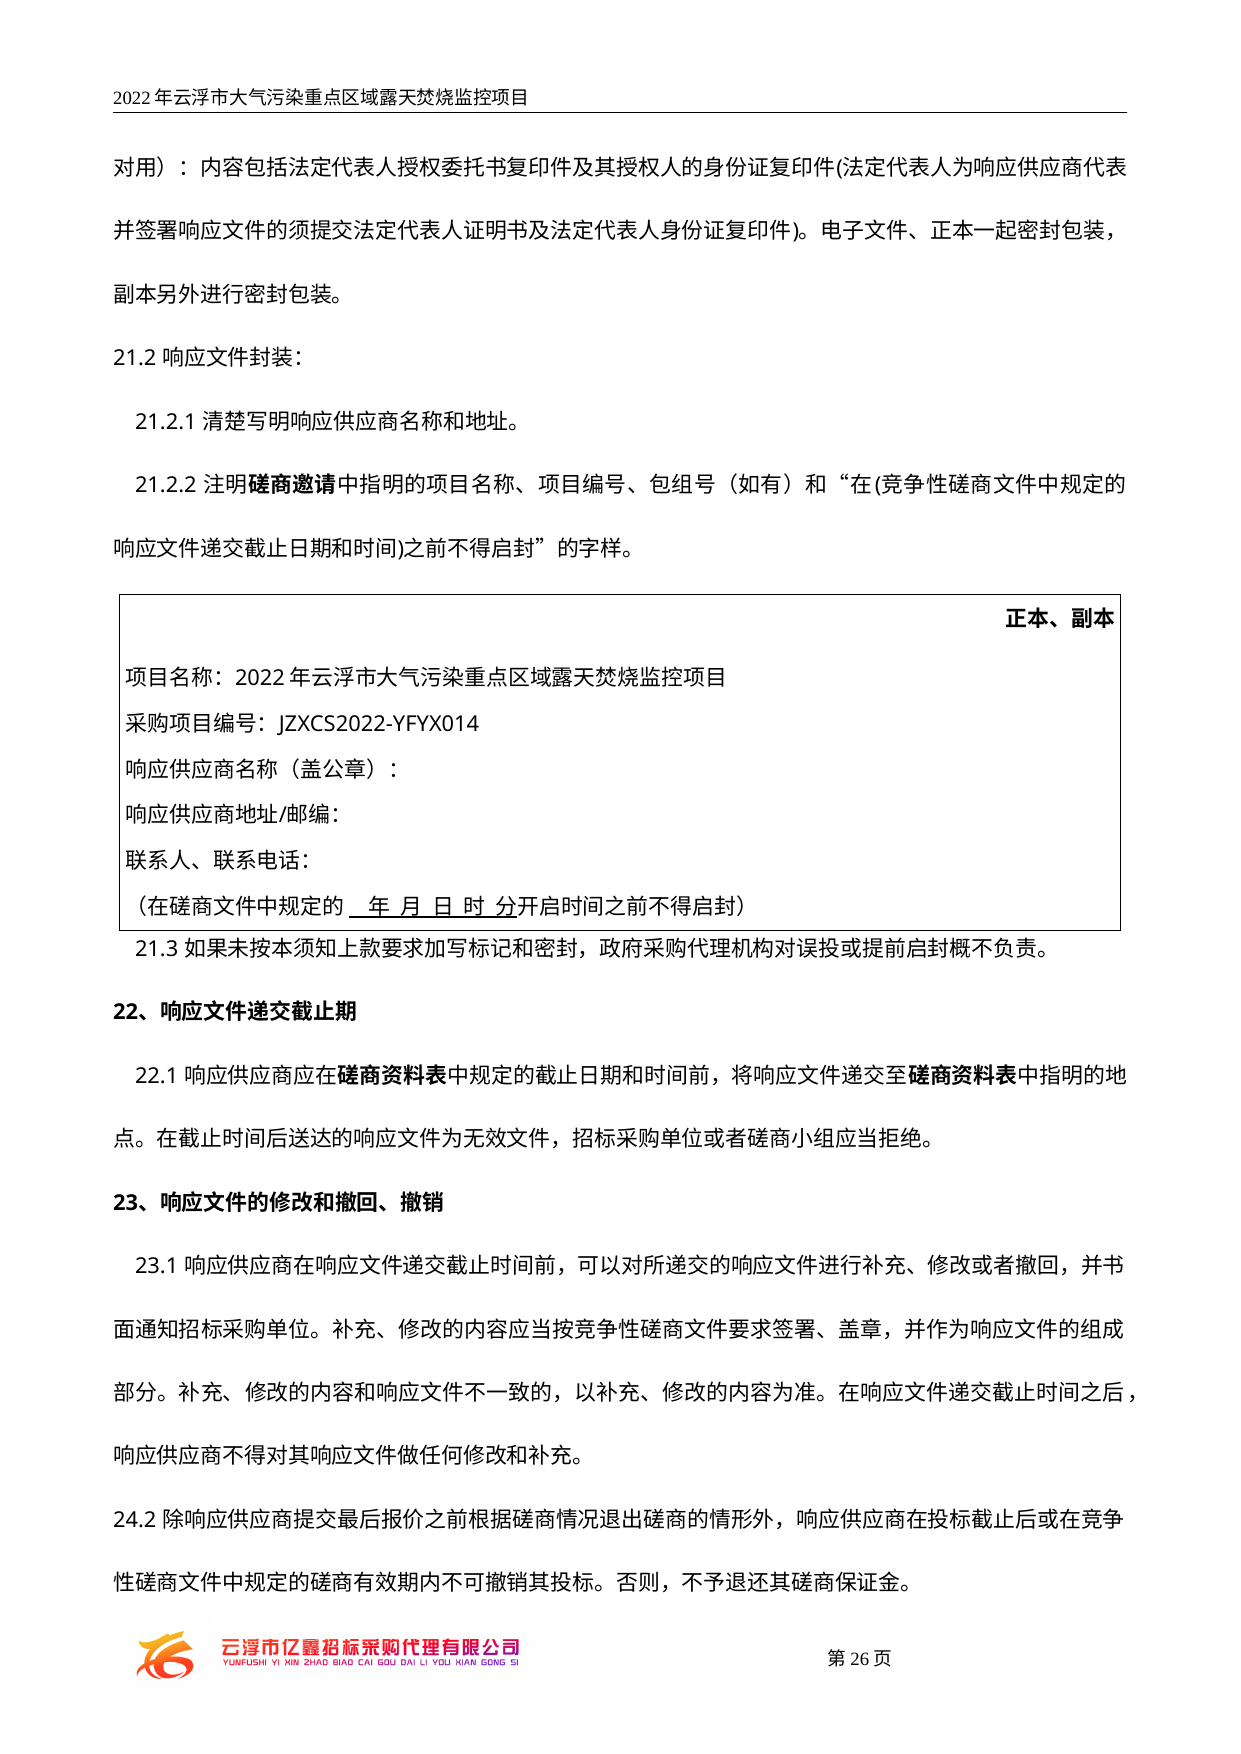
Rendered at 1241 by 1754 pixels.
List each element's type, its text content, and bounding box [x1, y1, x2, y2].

text 24.2 除响应供应商提交最后报价之前根据磋商情况退出磋商的情形外，响应供应商在投标截止后或在竞争性磋商文件中规定的磋商有效期内不可撤销其投标。否则，不予退还其磋商保证金。 [113, 1502, 1127, 1597]
text 22、响应文件递交截止期 [113, 994, 1127, 1026]
text 23、响应文件的修改和撤回、撤销 [113, 1184, 1127, 1216]
text 22.1 响应供应商应在磋商资料表中规定的截止日期和时间前，将响应文件递交至磋商资料表中指明的地点。在截止时间后送达的响应文件为无效文件，招标采购单位或者磋商小组应当拒绝。 [113, 1058, 1127, 1153]
text 21.2.1 清楚写明响应供应商名称和地址。 [113, 404, 1127, 436]
text 21.3 如果未按本须知上款要求加写标记和密封，政府采购代理机构对误投或提前启封概不负责。 [113, 931, 1127, 962]
text 21.2.2 注明磋商邀请中指明的项目名称、项目编号、包组号（如有）和“在(竞争性磋商文件中规定的响应文件递交截止日期和时间)之前不得启封”的字样。 [113, 467, 1127, 562]
picture [123, 1615, 557, 1686]
table_header 正本、副本 项目名称：2022年云浮市大气污染重点区域露天焚烧监控项目 采购项目编号：JZXCS2022-YFYX014 响应供应商名称（盖公章）： 响应供应商地址/邮编： 联系人、联系电话： （在磋商文件中规定的 年 月 日 时 分开启时间之前不得启封） [120, 595, 1120, 930]
text 21.2 响应文件封装： [113, 340, 1127, 372]
text 23.1 响应供应商在响应文件递交截止时间前，可以对所递交的响应文件进行补充、修改或者撤回，并书面通知招标采购单位。补充、修改的内容应当按竞争性磋商文件要求签署、盖章，并作为响应文件的组成部分。补充、修改的内容和响应文件不一致的，以补充、修改的内容为准。在响应文件递交截止时间之后，响应供应商不得对其响应文件做任何修改和补充。 [113, 1248, 1127, 1470]
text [113, 150, 1127, 308]
